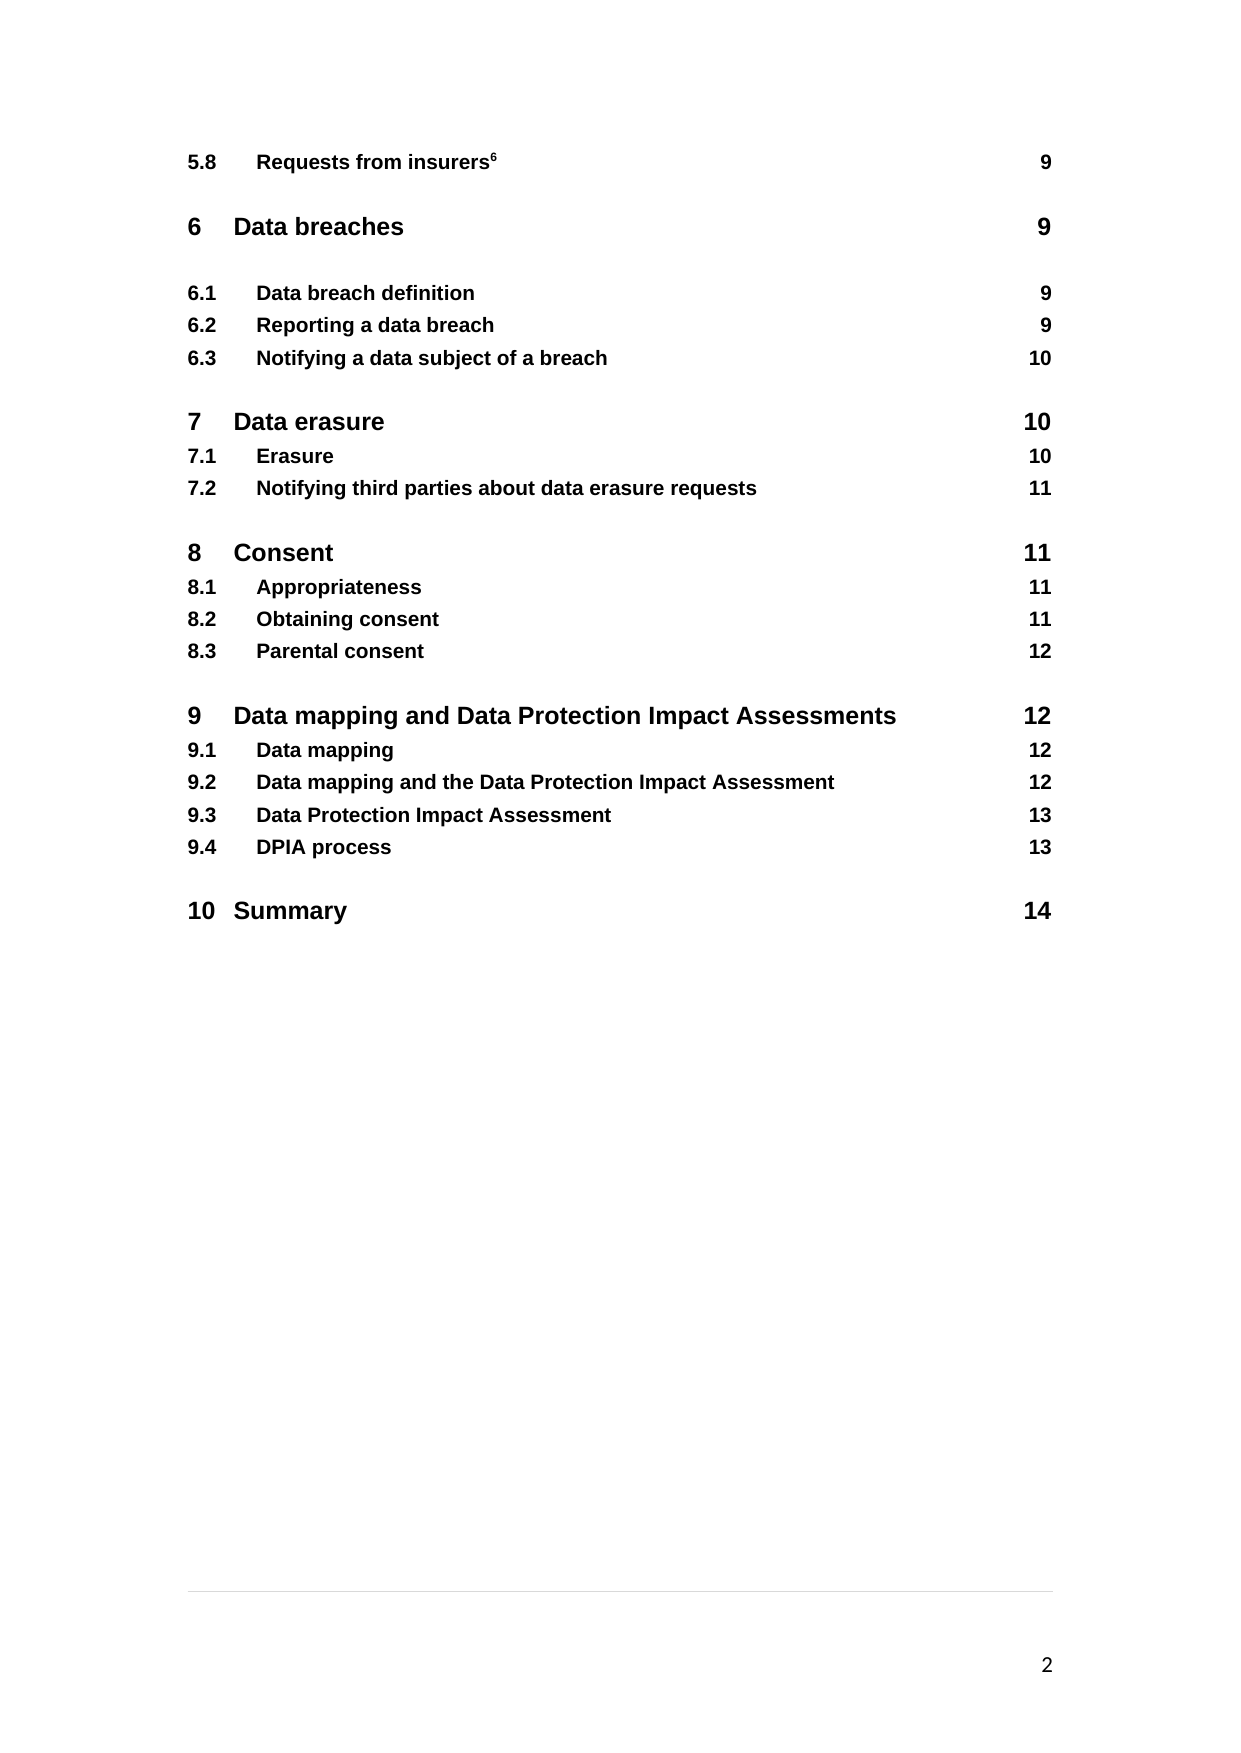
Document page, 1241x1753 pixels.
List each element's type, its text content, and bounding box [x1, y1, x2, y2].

text 6.2 Reporting a data breach 9 [187, 313, 1053, 337]
text 8.1 Appropriateness 11 [187, 575, 1053, 599]
text 9.4 DPIA process 13 [187, 835, 1053, 859]
text 6.3 Notifying a data subject of a breach 10 [187, 345, 1053, 369]
text 9.2 Data mapping and the Data Protection Impact Assessment 12 [187, 770, 1053, 794]
text 7.1 Erasure 10 [187, 444, 1053, 468]
text 6.1 Data breach definition 9 [187, 281, 1053, 305]
text 8.2 Obtaining consent 11 [187, 607, 1053, 631]
text 5.8 Requests from insurers6 9 [187, 150, 1053, 174]
text 10 Summary 14 [187, 896, 1053, 925]
text 8 Consent 11 [187, 538, 1053, 566]
text 9.1 Data mapping 12 [187, 738, 1053, 762]
text 9.3 Data Protection Impact Assessment 13 [187, 802, 1053, 826]
text 7 Data erasure 10 [187, 407, 1053, 436]
text 9 Data mapping and Data Protection Impact Assessments 12 [187, 701, 1053, 729]
text 8.3 Parental consent 12 [187, 639, 1053, 663]
text 6 Data breaches 9 [187, 211, 1053, 240]
text 7.2 Notifying third parties about data erasure requests 11 [187, 476, 1053, 500]
